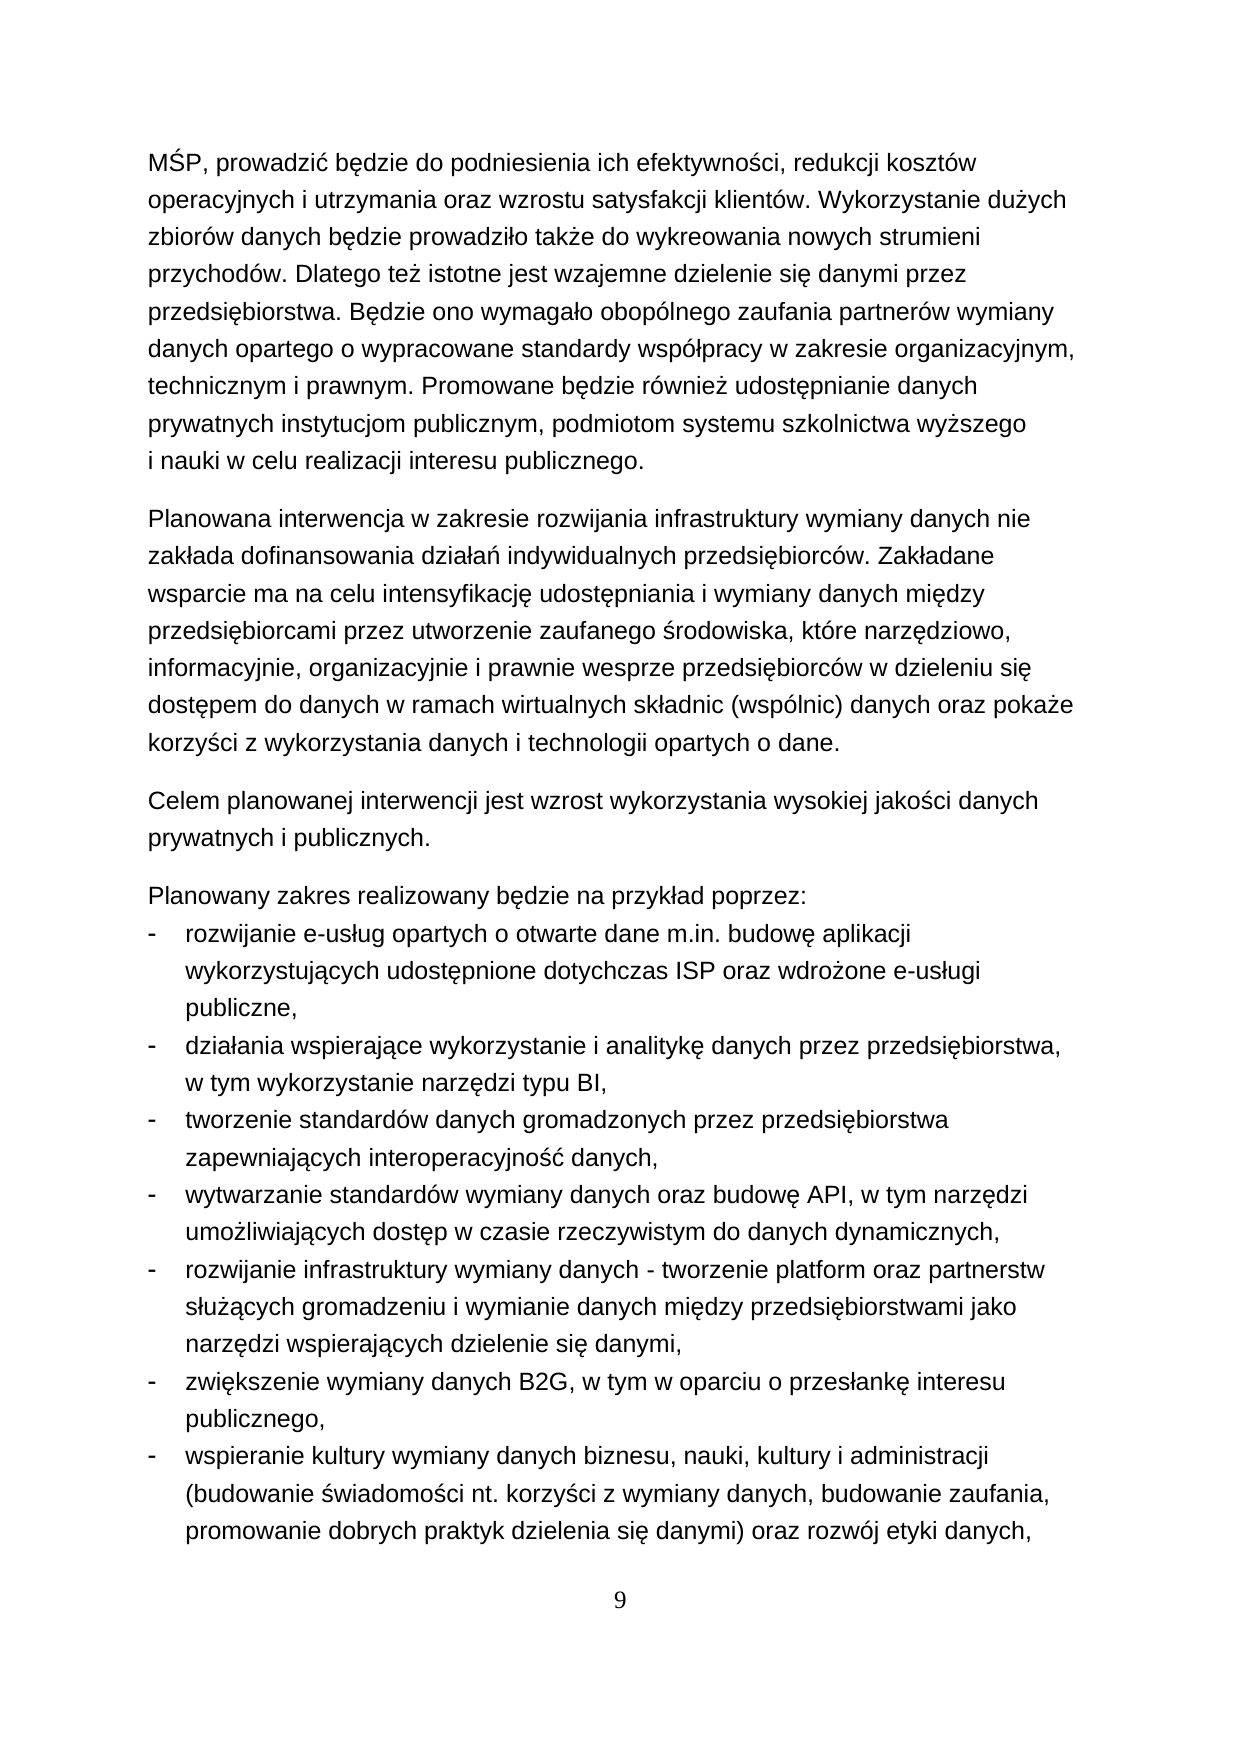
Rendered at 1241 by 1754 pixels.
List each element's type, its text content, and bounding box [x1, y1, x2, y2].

list tworzenie standardów danych gromadzonych przez przedsiębiorstwa zapewniających interoperacyjność danych, [148, 1105, 1093, 1171]
list rozwijanie infrastruktury wymiany danych - tworzenie platform oraz partnerstw służących gromadzeniu i wymianie danych między przedsiębiorstwami jako narzędzi wspierających dzielenie się danymi, [148, 1255, 1093, 1358]
text Planowany zakres realizowany będzie na przykład poprzez: [148, 881, 1093, 910]
text Planowana interwencja w zakresie rozwijania infrastruktury wymiany danych nie zakłada dofinansowania działań indywidualnych przedsiębiorców. Zakładane wsparcie ma na celu intensyfikację udostępniania i wymiany danych między przedsiębiorcami przez utworzenie zaufanego środowiska, które narzędziowo, informacyjnie, organizacyjnie i prawnie wesprze przedsiębiorców w dzieleniu się dostępem do danych w ramach wirtualnych składnic (wspólnic) danych oraz pokaże korzyści z wykorzystania danych i technologii opartych o dane. [148, 504, 1093, 757]
text Celem planowanej interwencji jest wzrost wykorzystania wysokiej jakości danych prywatnych i publicznych. [148, 786, 1093, 852]
list rozwijanie e-usług opartych o otwarte dane m.in. budowę aplikacji wykorzystujących udostępnione dotychczas ISP oraz wdrożone e-usługi publiczne, [148, 919, 1093, 1022]
list wspieranie kultury wymiany danych biznesu, nauki, kultury i administracji (budowanie świadomości nt. korzyści z wymiany danych, budowanie zaufania, promowanie dobrych praktyk dzielenia się danymi) oraz rozwój etyki danych, [148, 1441, 1093, 1545]
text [148, 148, 1093, 475]
list działania wspierające wykorzystanie i analitykę danych przez przedsiębiorstwa, w tym wykorzystanie narzędzi typu BI, [148, 1031, 1093, 1097]
list wytwarzanie standardów wymiany danych oraz budowę API, w tym narzędzi umożliwiających dostęp w czasie rzeczywistym do danych dynamicznych, [148, 1180, 1093, 1246]
list zwiększenie wymiany danych B2G, w tym w oparciu o przesłankę interesu publicznego, [148, 1367, 1093, 1433]
